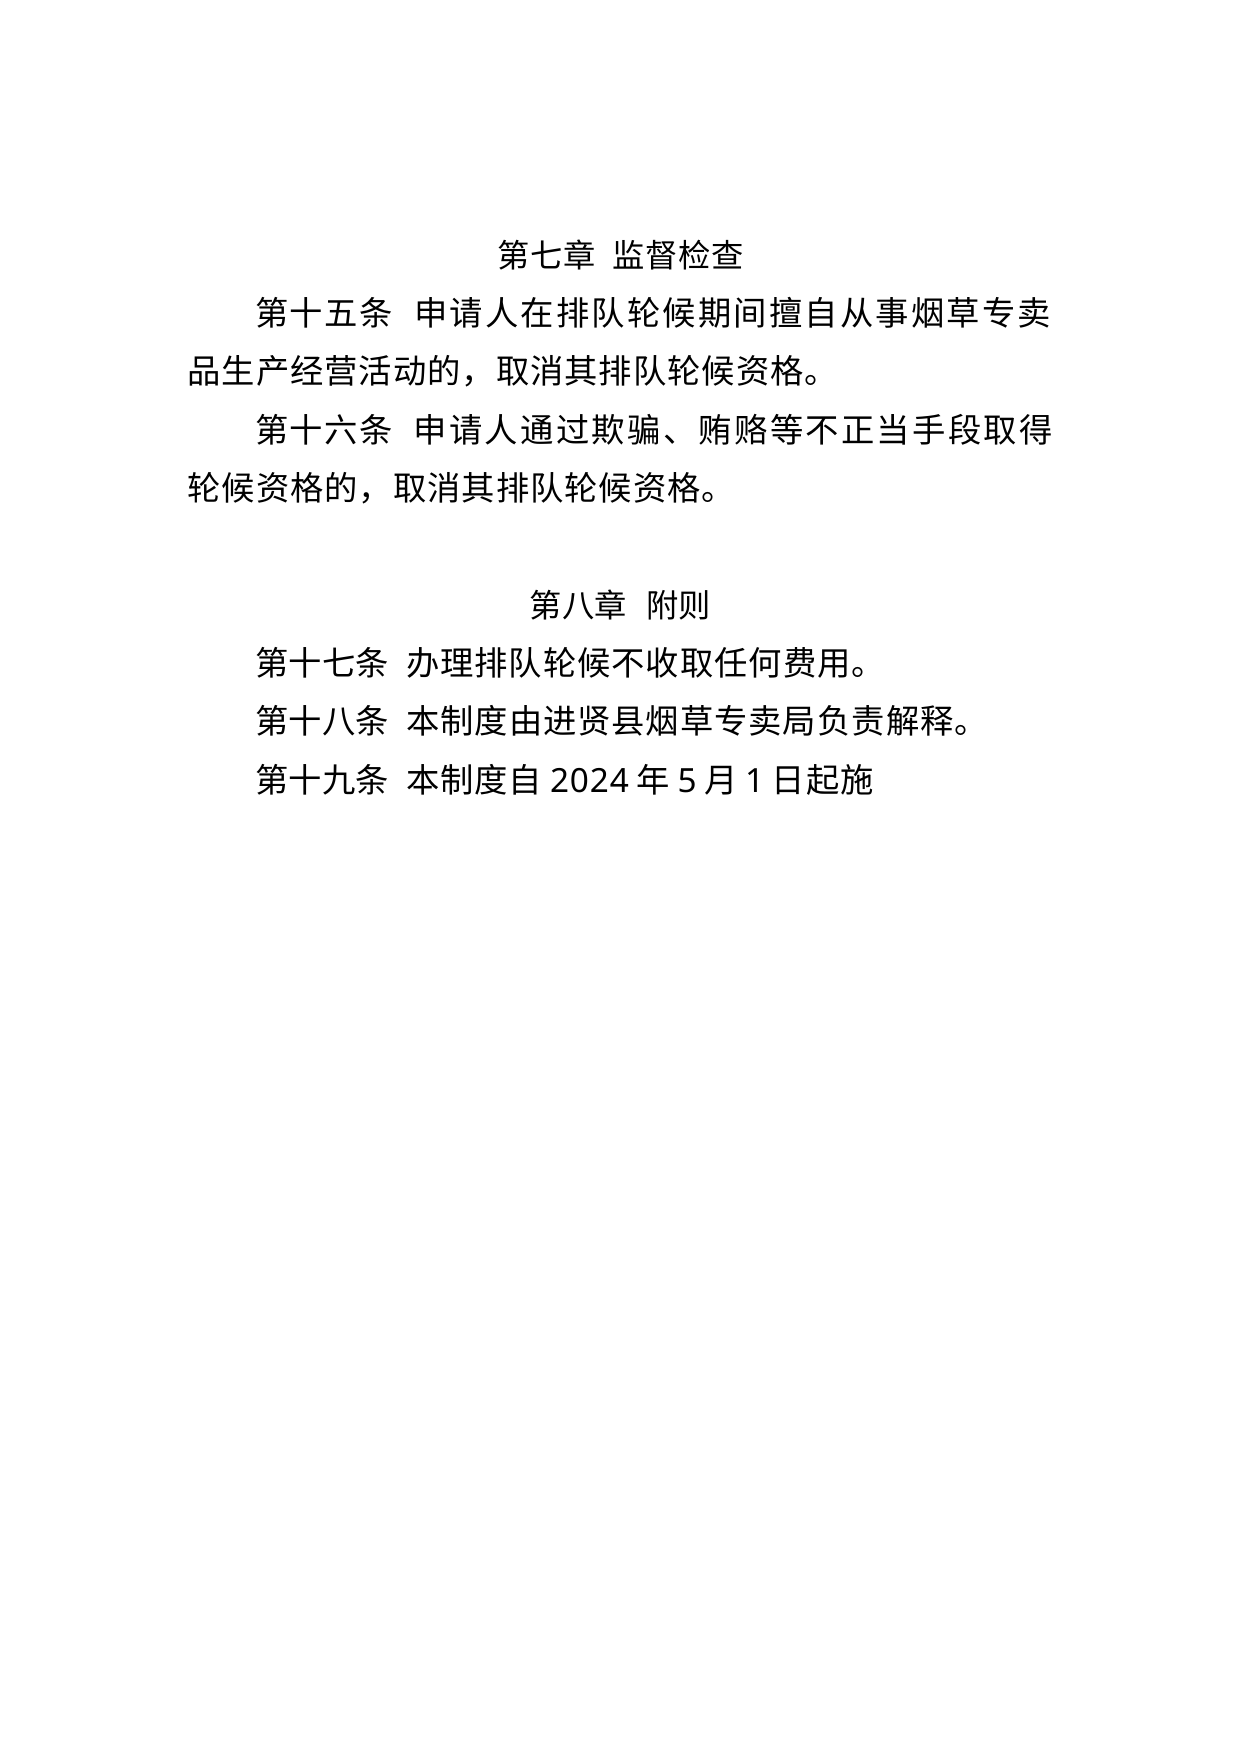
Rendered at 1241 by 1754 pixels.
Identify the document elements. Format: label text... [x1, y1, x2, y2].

text 第十七条 办理排队轮候不收取任何费用。 [187, 629, 1053, 687]
text 第十九条 本制度自2024年5月1日起施 [187, 745, 1053, 804]
text 第十八条 本制度由进贤县烟草专卖局负责解释。 [187, 687, 1053, 745]
text 第八章 附则 [187, 570, 1053, 629]
text 第十六条 申请人通过欺骗、贿赂等不正当手段取得轮候资格的，取消其排队轮候资格。 [187, 395, 1053, 512]
text 第七章 监督检查 [187, 220, 1053, 279]
text 第十五条 申请人在排队轮候期间擅自从事烟草专卖品生产经营活动的，取消其排队轮候资格。 [187, 279, 1053, 395]
